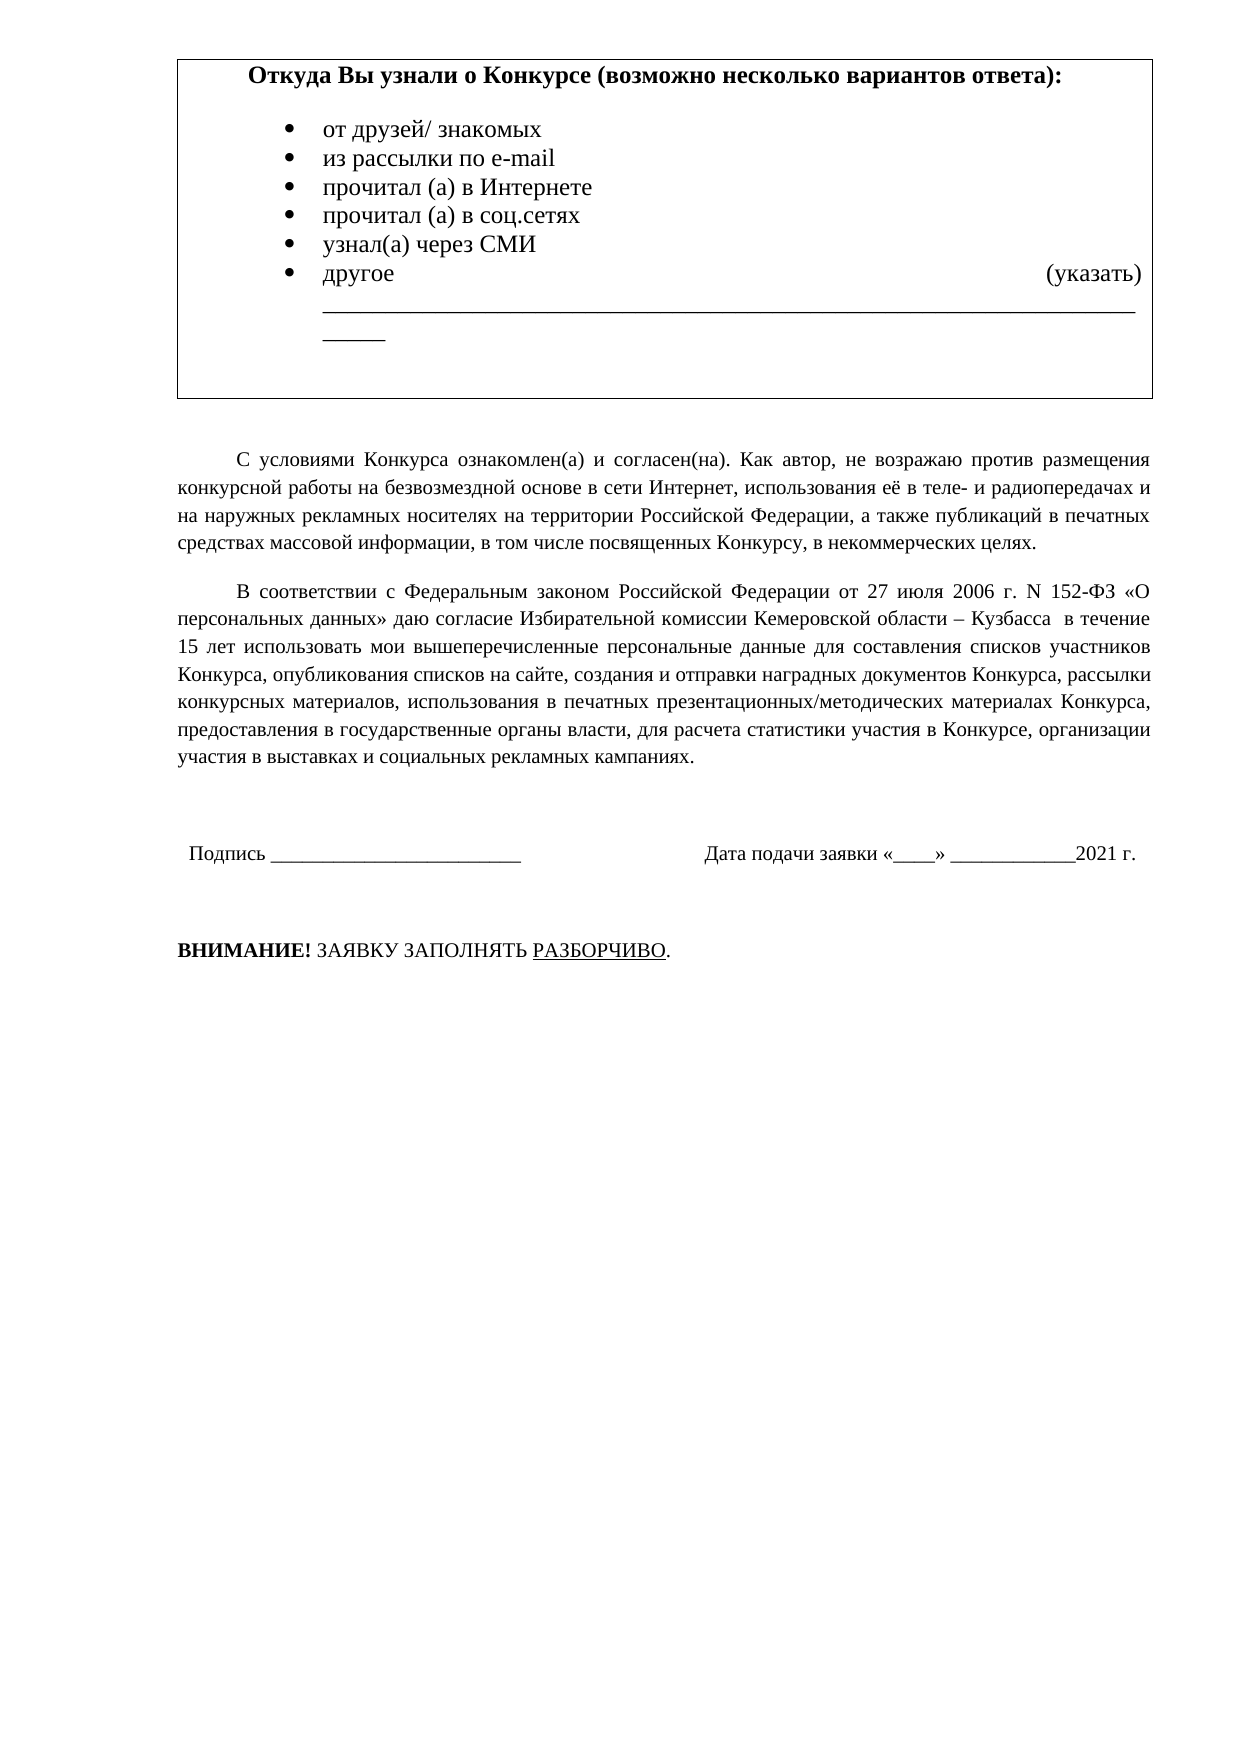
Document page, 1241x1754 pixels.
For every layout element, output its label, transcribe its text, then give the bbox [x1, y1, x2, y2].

text В соответствии с Федеральным законом Российской Федерации от 27 июля . N 152-ФЗ «О персональных данных» даю согласие Избирательной комиссии Кемеровской области – Кузбасса в течение 15 лет использовать мои вышеперечисленные персональные данные для составления списков участников Конкурса, опубликования списков на сайте, создания и отправки наградных документов Конкурса, рассылки конкурсных материалов, использования в печатных презентационных/методических материалах Конкурса, предоставления в государственные органы власти, для расчета статистики участия в Конкурсе, организации участия в выставках и социальных рекламных кампаниях. [177, 579, 1152, 768]
text С условиями Конкурса ознакомлен(а) и согласен(на). Как автор, не возражаю против размещения конкурсной работы на безвозмездной основе в сети Интернет, использования её в теле- и радиопередачах и на наружных рекламных носителях на территории Российской Федерации, а также публикаций в печатных средствах массовой информации, в том числе посвященных Конкурсу, в некоммерческих целях. [177, 447, 1152, 554]
table_cell Откуда Вы узнали о Конкурсе (возможно несколько вариантов ответа): от друзей/ знакомых из рассылки по e-mail прочитал (а) в Интернете прочитал (а) в соц.сетях узнал(а) через СМИ другое (указать) ______________________________________________________________________ [178, 60, 1152, 398]
text ВНИМАНИЕ! ЗАЯВКУ ЗАПОЛНЯТЬ РАЗБОРЧИВО. [177, 938, 1152, 962]
table_header Подпись ________________________ [177, 793, 693, 890]
table_header Дата подачи заявки «____» ____________2021 г. [693, 793, 1163, 890]
